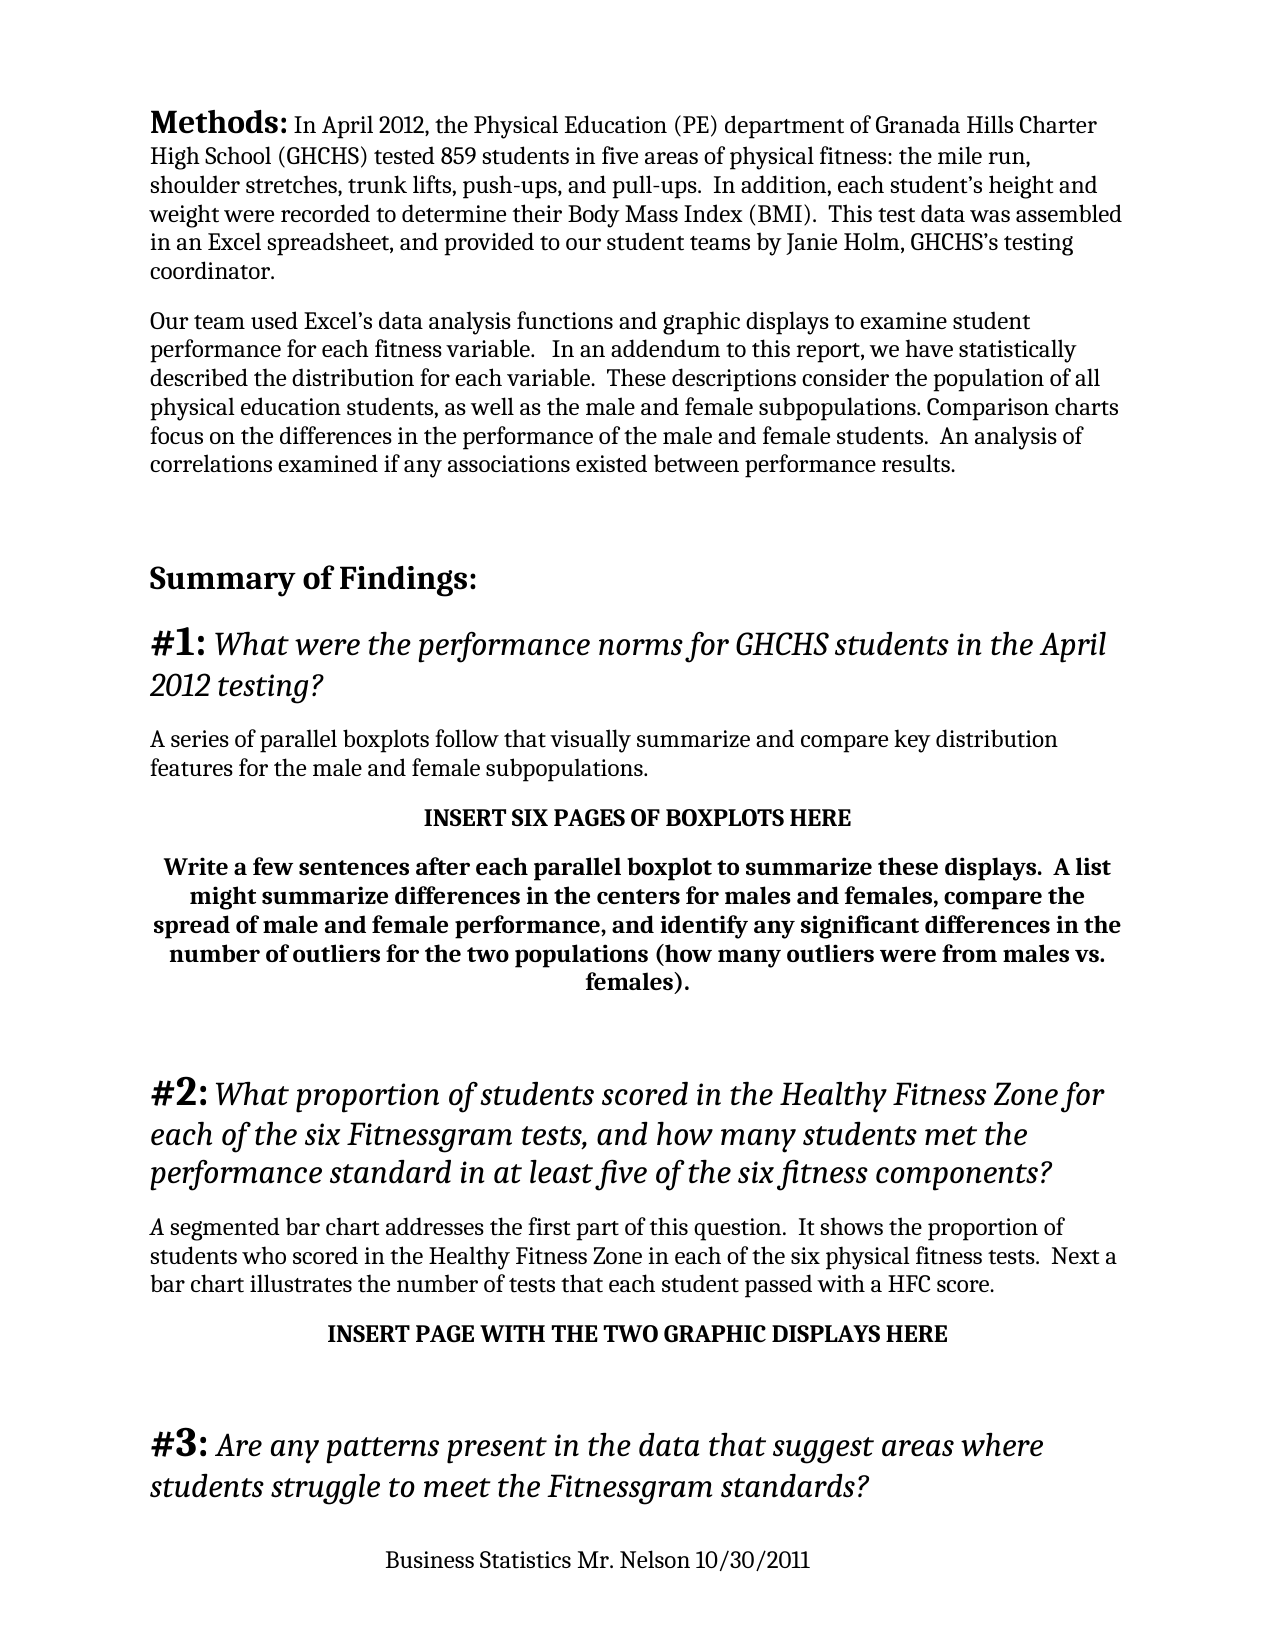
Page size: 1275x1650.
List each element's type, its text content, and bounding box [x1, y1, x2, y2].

text INSERT SIX PAGES OF BOXPLOTS HERE [150, 804, 1125, 832]
text Our team used Excel’s data analysis functions and graphic displays to examine student performance for each fitness variable. In an addendum to this report, we have statistically described the distribution for each variable. These descriptions consider the population of all physical education students, as well as the male and female subpopulations. Comparison charts focus on the differences in the performance of the male and female students. An analysis of correlations examined if any associations existed between performance results. [150, 307, 1125, 479]
text INSERT PAGE WITH THE TWO GRAPHIC DISPLAYS HERE [150, 1320, 1125, 1349]
text #3: Are any patterns present in the data that suggest areas where students struggle to meet the Fitnessgram standards? [150, 1419, 1125, 1505]
text A series of parallel boxplots follow that visually summarize and compare key distribution features for the male and female subpopulations. [150, 725, 1125, 783]
text Summary of Findings: [150, 559, 1125, 597]
text Write a few sentences after each parallel boxplot to summarize these displays. A list might summarize differences in the centers for males and females, compare the spread of male and female performance, and identify any significant differences in the number of outliers for the two populations (how many outliers were from males vs. females). [150, 853, 1125, 997]
text #2: What proportion of students scored in the Healthy Fitness Zone for each of the six Fitnessgram tests, and how many students met the performance standard in at least five of the six fitness components? [150, 1067, 1125, 1192]
text #1: What were the performance norms for GHCHS students in the April 2012 testing? [150, 618, 1125, 704]
text A segmented bar chart addresses the first part of this question. It shows the proportion of students who scored in the Healthy Fitness Zone in each of the six physical fitness tests. Next a bar chart illustrates the number of tests that each student passed with a HFC score. [150, 1213, 1125, 1299]
text Methods: In April 2012, the Physical Education (PE) department of Granada Hills Charter High School (GHCHS) tested 859 students in five areas of physical fitness: the mile run, shoulder stretches, trunk lifts, push-ups, and pull-ups. In addition, each student’s height and weight were recorded to determine their Body Mass Index (BMI). This test data was assembled in an Excel spreadsheet, and provided to our student teams by Janie Holm, GHCHS’s testing coordinator. [150, 104, 1125, 286]
